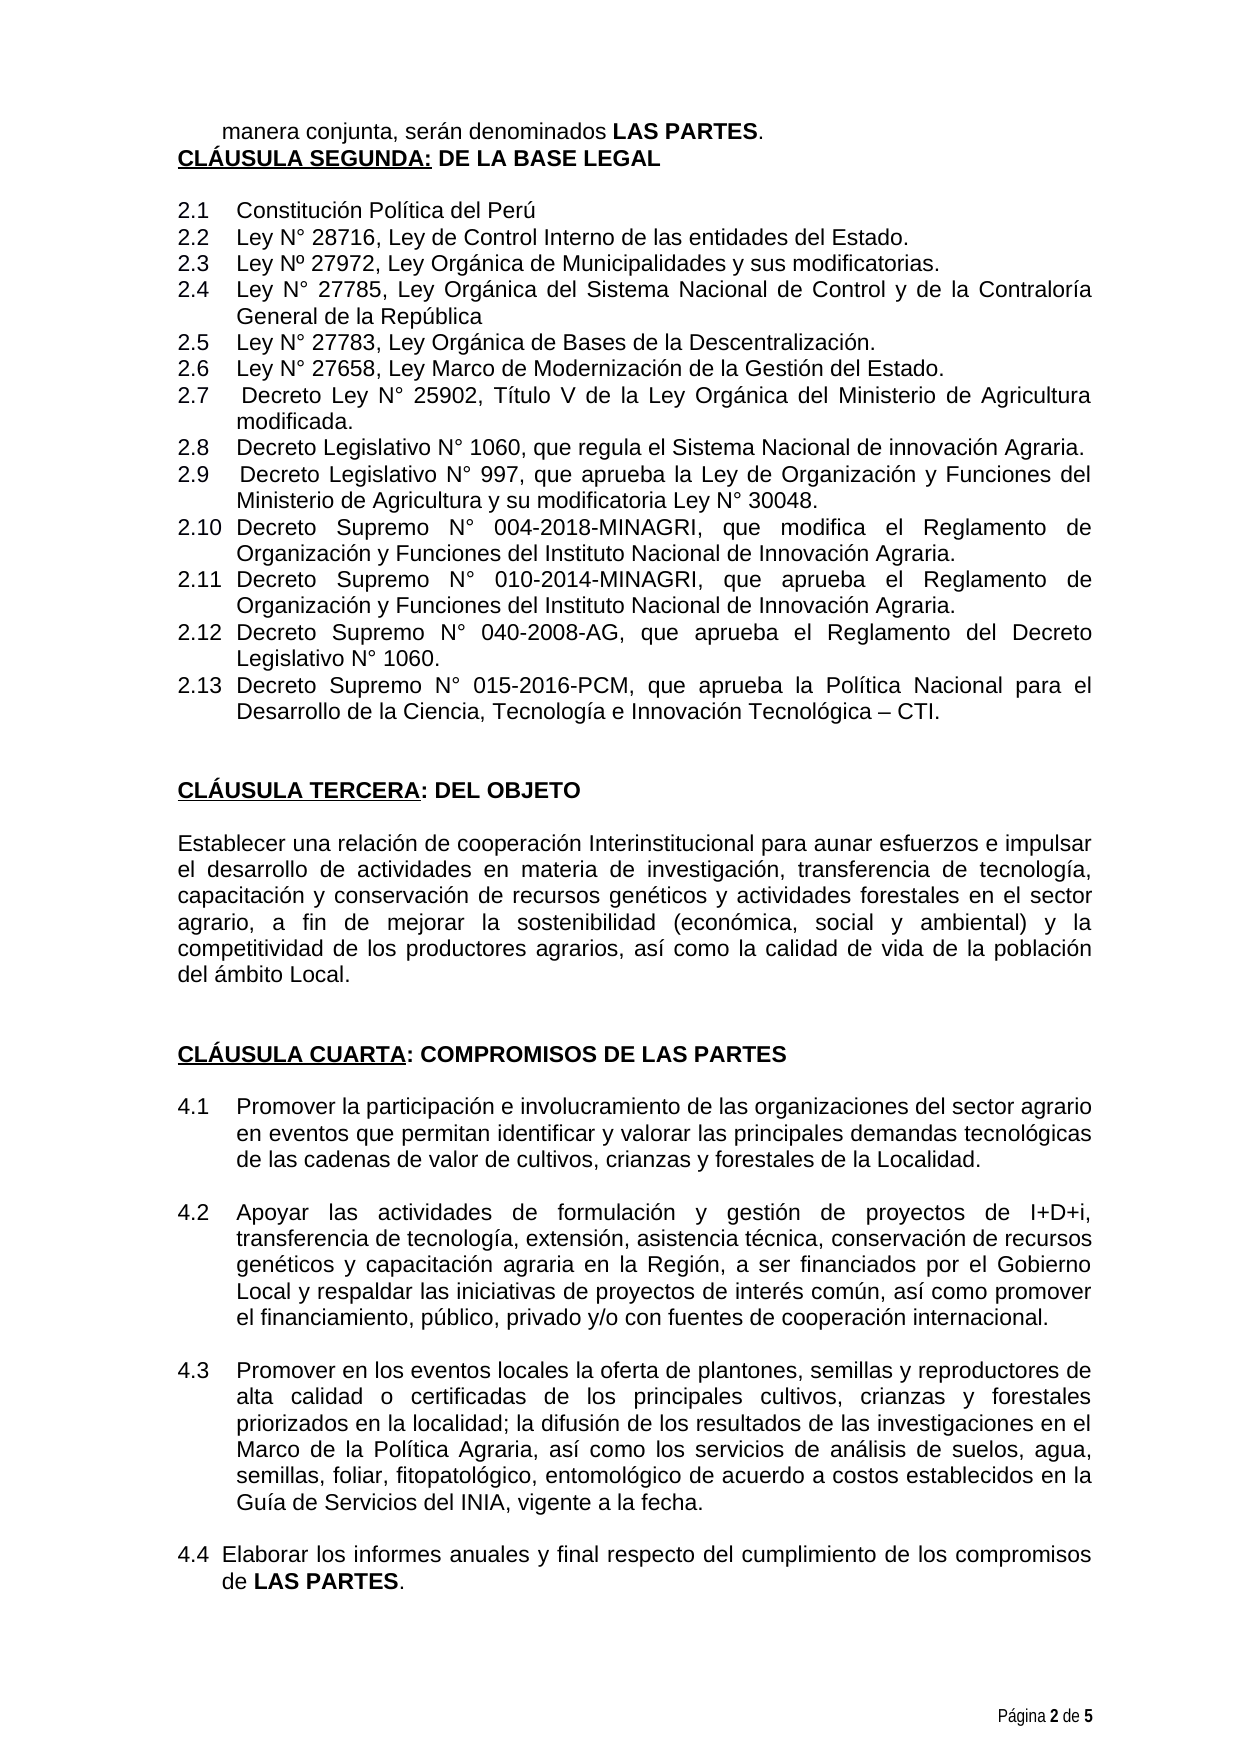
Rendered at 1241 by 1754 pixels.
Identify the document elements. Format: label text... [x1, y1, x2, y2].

text CLÁUSULA CUARTA: COMPROMISOS DE LAS PARTES [177, 1041, 1092, 1067]
list Ley N° 27785, Ley Orgánica del Sistema Nacional de Control y de la Contraloría General de la República [177, 276, 1092, 329]
list Ley N° 27658, Ley Marco de Modernización de la Gestión del Estado. [177, 355, 1092, 382]
list Decreto Legislativo N° 1060, que regula el Sistema Nacional de innovación Agraria. [177, 434, 1092, 461]
list Ley N° 28716, Ley de Control Interno de las entidades del Estado. [177, 223, 1092, 250]
list Decreto Supremo N° 004-2018-MINAGRI, que modifica el Reglamento de Organización y Funciones del Instituto Nacional de Innovación Agraria. [177, 513, 1092, 566]
list Decreto Ley N° 25902, Título V de la Ley Orgánica del Ministerio de Agricultura modificada. [177, 382, 1092, 434]
list Decreto Legislativo N° 997, que aprueba la Ley de Organización y Funciones del Ministerio de Agricultura y su modificatoria Ley N° 30048. [177, 461, 1092, 513]
list Ley N° 27783, Ley Orgánica de Bases de la Descentralización. [177, 329, 1092, 355]
text 2.11 Decreto Supremo N° 010-2014-MINAGRI, que aprueba el Reglamento de Organización y Funciones del Instituto Nacional de Innovación Agraria. [177, 566, 1092, 619]
text CLÁUSULA TERCERA: DEL OBJETO [177, 777, 1092, 803]
text 2.12 Decreto Supremo N° 040-2008-AG, que aprueba el Reglamento del Decreto Legislativo N° 1060. [177, 619, 1092, 672]
list Constitución Política del Perú [177, 197, 1092, 223]
list Elaborar los informes anuales y final respecto del cumplimiento de los compromisos de LAS PARTES. [177, 1541, 1092, 1594]
list Apoyar las actividades de formulación y gestión de proyectos de I+D+i, transferencia de tecnología, extensión, asistencia técnica, conservación de recursos genéticos y capacitación agraria en la Región, a ser financiados por el Gobierno Local y respaldar las iniciativas de proyectos de interés común, así como promover el financiamiento, público, privado y/o con fuentes de cooperación internacional. [177, 1199, 1092, 1330]
list Promover la participación e involucramiento de las organizaciones del sector agrario en eventos que permitan identificar y valorar las principales demandas tecnológicas de las cadenas de valor de cultivos, crianzas y forestales de la Localidad. [177, 1093, 1092, 1172]
list Ley Nº 27972, Ley Orgánica de Municipalidades y sus modificatorias. [177, 250, 1092, 276]
list Promover en los eventos locales la oferta de plantones, semillas y reproductores de alta calidad o certificadas de los principales cultivos, crianzas y forestales priorizados en la localidad; la difusión de los resultados de las investigaciones en el Marco de la Política Agraria, así como los servicios de análisis de suelos, agua, semillas, foliar, fitopatológico, entomológico de acuerdo a costos establecidos en la Guía de Servicios del INIA, vigente a la fecha. [177, 1357, 1092, 1515]
text Establecer una relación de cooperación Interinstitucional para aunar esfuerzos e impulsar el desarrollo de actividades en materia de investigación, transferencia de tecnología, capacitación y conservación de recursos genéticos y actividades forestales en el sector agrario, a fin de mejorar la sostenibilidad (económica, social y ambiental) y la competitividad de los productores agrarios, así como la calidad de vida de la población del ámbito Local. [177, 830, 1092, 988]
text CLÁUSULA SEGUNDA: DE LA BASE LEGAL [177, 144, 1092, 171]
text 2.13 Decreto Supremo N° 015-2016-PCM, que aprueba la Política Nacional para el Desarrollo de la Ciencia, Tecnología e Innovación Tecnológica – CTI. [177, 672, 1092, 724]
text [177, 118, 1092, 144]
